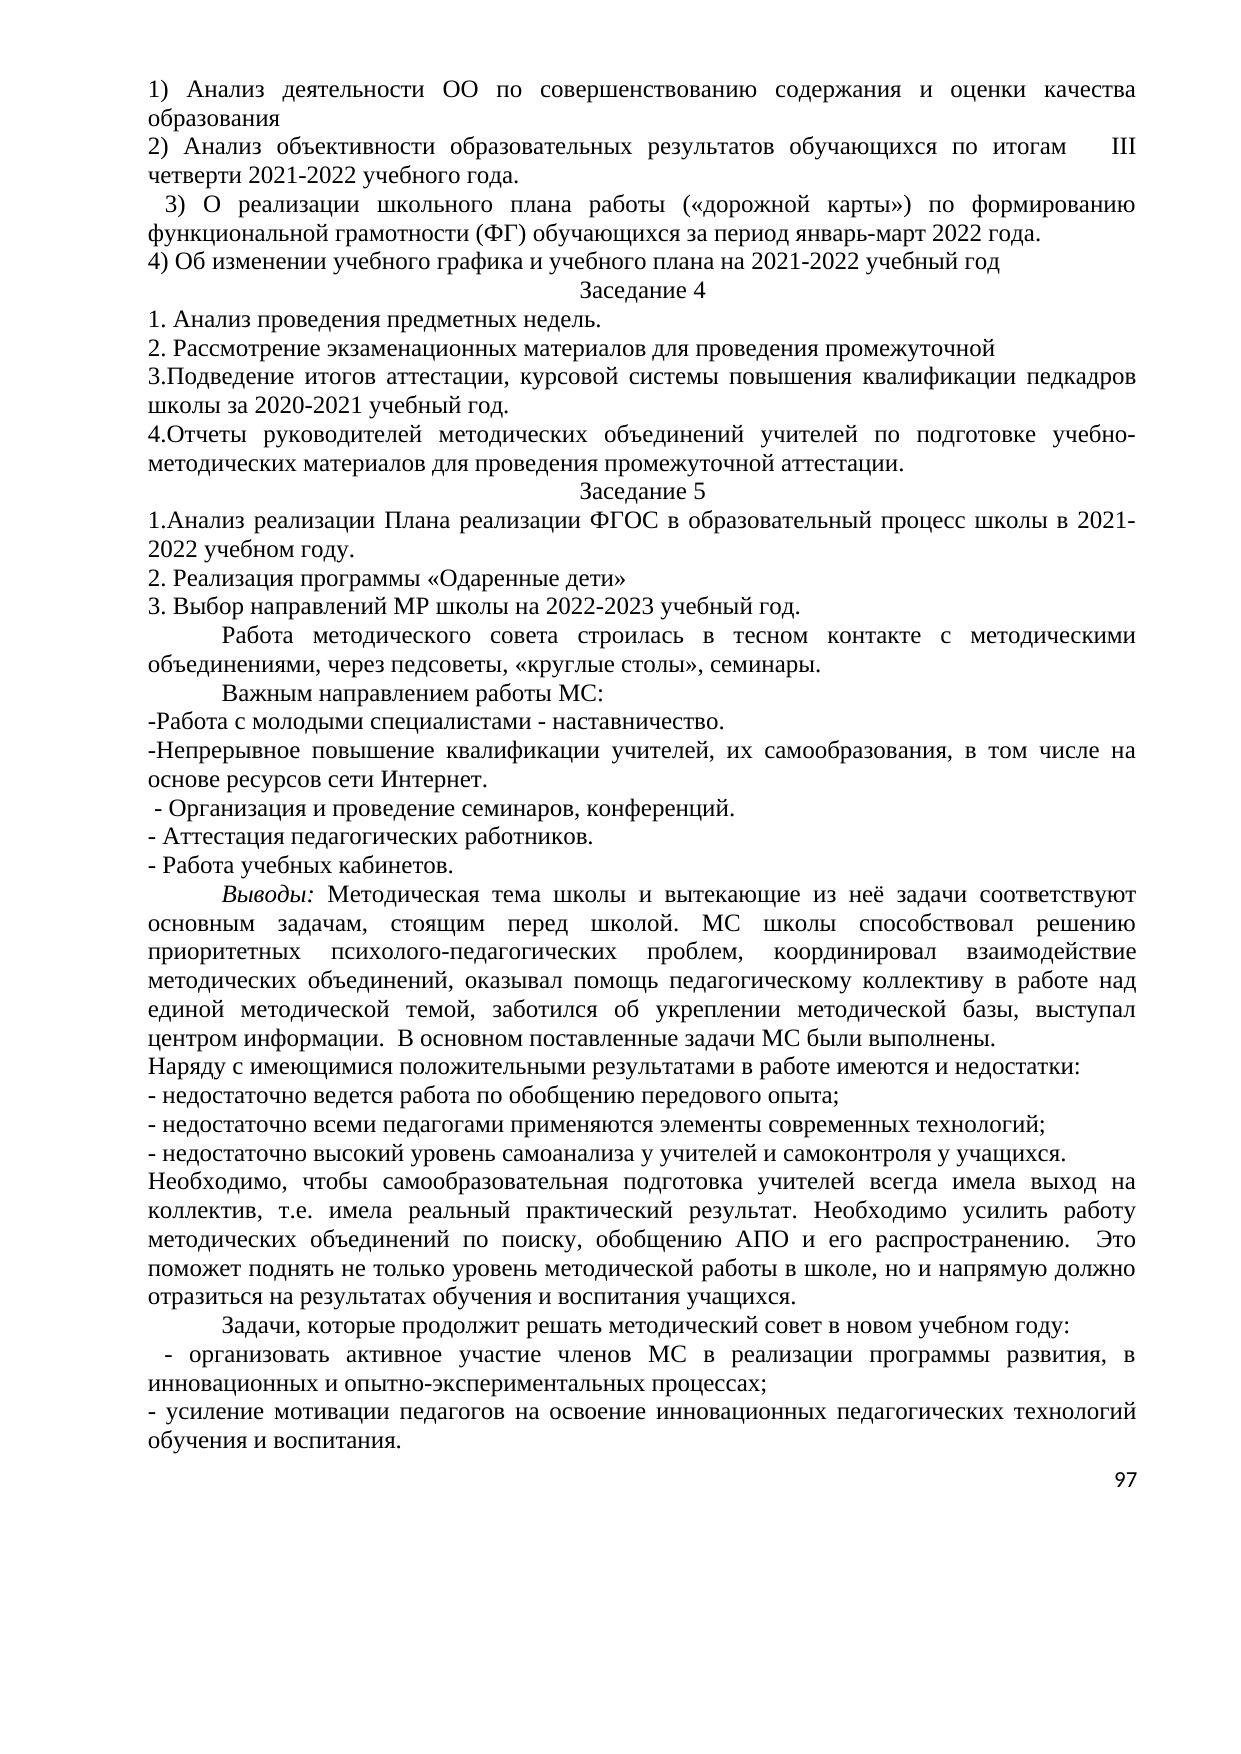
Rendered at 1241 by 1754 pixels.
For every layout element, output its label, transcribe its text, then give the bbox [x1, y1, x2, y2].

text - недостаточно всеми педагогами применяются элементы современных технологий; [148, 1109, 1137, 1138]
text Выводы: Методическая тема школы и вытекающие из неё задачи соответствуют основным задачам, стоящим перед школой. МС школы способствовал решению приоритетных психолого-педагогических проблем, координировал взаимодействие методических объединений, оказывал помощь педагогическому коллективу в работе над единой методической темой, заботился об укреплении методической базы, выступал центром информации. В основном поставленные задачи МС были выполнены. [148, 879, 1137, 1051]
text 4) Об изменении учебного графика и учебного плана на 2021-2022 учебный год [148, 246, 1137, 275]
text -Непрерывное повышение квалификации учителей, их самообразования, в том числе на основе ресурсов сети Интернет. [148, 735, 1137, 793]
text -Работа с молодыми специалистами - наставничество. [148, 706, 1137, 735]
text 2. Реализация программы «Одаренные дети» [148, 563, 1137, 591]
text Работа методического совета строилась в тесном контакте с методическими объединениями, через педсоветы, «круглые столы», семинары. [148, 620, 1137, 678]
text Заседание 4 [148, 275, 1137, 304]
text 3. Выбор направлений МР школы на 2022-2023 учебный год. [148, 591, 1137, 620]
text 3) О реализации школьного плана работы («дорожной карты») по формированию функциональной грамотности (ФГ) обучающихся за период январь-март 2022 года. [148, 189, 1137, 246]
text Задачи, которые продолжит решать методический совет в новом учебном году: [148, 1310, 1137, 1339]
text 1) Анализ деятельности ОО по совершенствованию содержания и оценки качества образования [148, 74, 1137, 131]
text - усиление мотивации педагогов на освоение инновационных педагогических технологий обучения и воспитания. [148, 1396, 1137, 1454]
text 1. Анализ проведения предметных недель. [148, 304, 1137, 333]
text Необходимо, чтобы самообразовательная подготовка учителей всегда имела выход на коллектив, т.е. имела реальный практический результат. Необходимо усилить работу методических объединений по поиску, обобщению АПО и его распространению. Это поможет поднять не только уровень методической работы в школе, но и напрямую должно отразиться на результатах обучения и воспитания учащихся. [148, 1166, 1137, 1310]
text - недостаточно высокий уровень самоанализа у учителей и самоконтроля у учащихся. [148, 1138, 1137, 1166]
text - Организация и проведение семинаров, конференций. [148, 793, 1137, 821]
text Наряду с имеющимися положительными результатами в работе имеются и недостатки: [148, 1051, 1137, 1080]
text 2. Рассмотрение экзаменационных материалов для проведения промежуточной [148, 333, 1137, 361]
text Заседание 5 [148, 476, 1137, 505]
text 4.Отчеты руководителей методических объединений учителей по подготовке учебно-методических материалов для проведения промежуточной аттестации. [148, 419, 1137, 476]
text - организовать активное участие членов МС в реализации программы развития, в инновационных и опытно-экспериментальных процессах; [148, 1339, 1137, 1396]
text - Аттестация педагогических работников. [148, 821, 1137, 850]
text 3.Подведение итогов аттестации, курсовой системы повышения квалификации педкадров школы за 2020-2021 учебный год. [148, 361, 1137, 419]
text Важным направлением работы МС: [148, 678, 1137, 706]
text 2) Анализ объективности образовательных результатов обучающихся по итогам III четверти 2021-2022 учебного года. [148, 131, 1137, 189]
text - Работа учебных кабинетов. [148, 850, 1137, 879]
text 1.Анализ реализации Плана реализации ФГОС в образовательный процесс школы в 2021-2022 учебном году. [148, 505, 1137, 563]
text - недостаточно ведется работа по обобщению передового опыта; [148, 1080, 1137, 1109]
